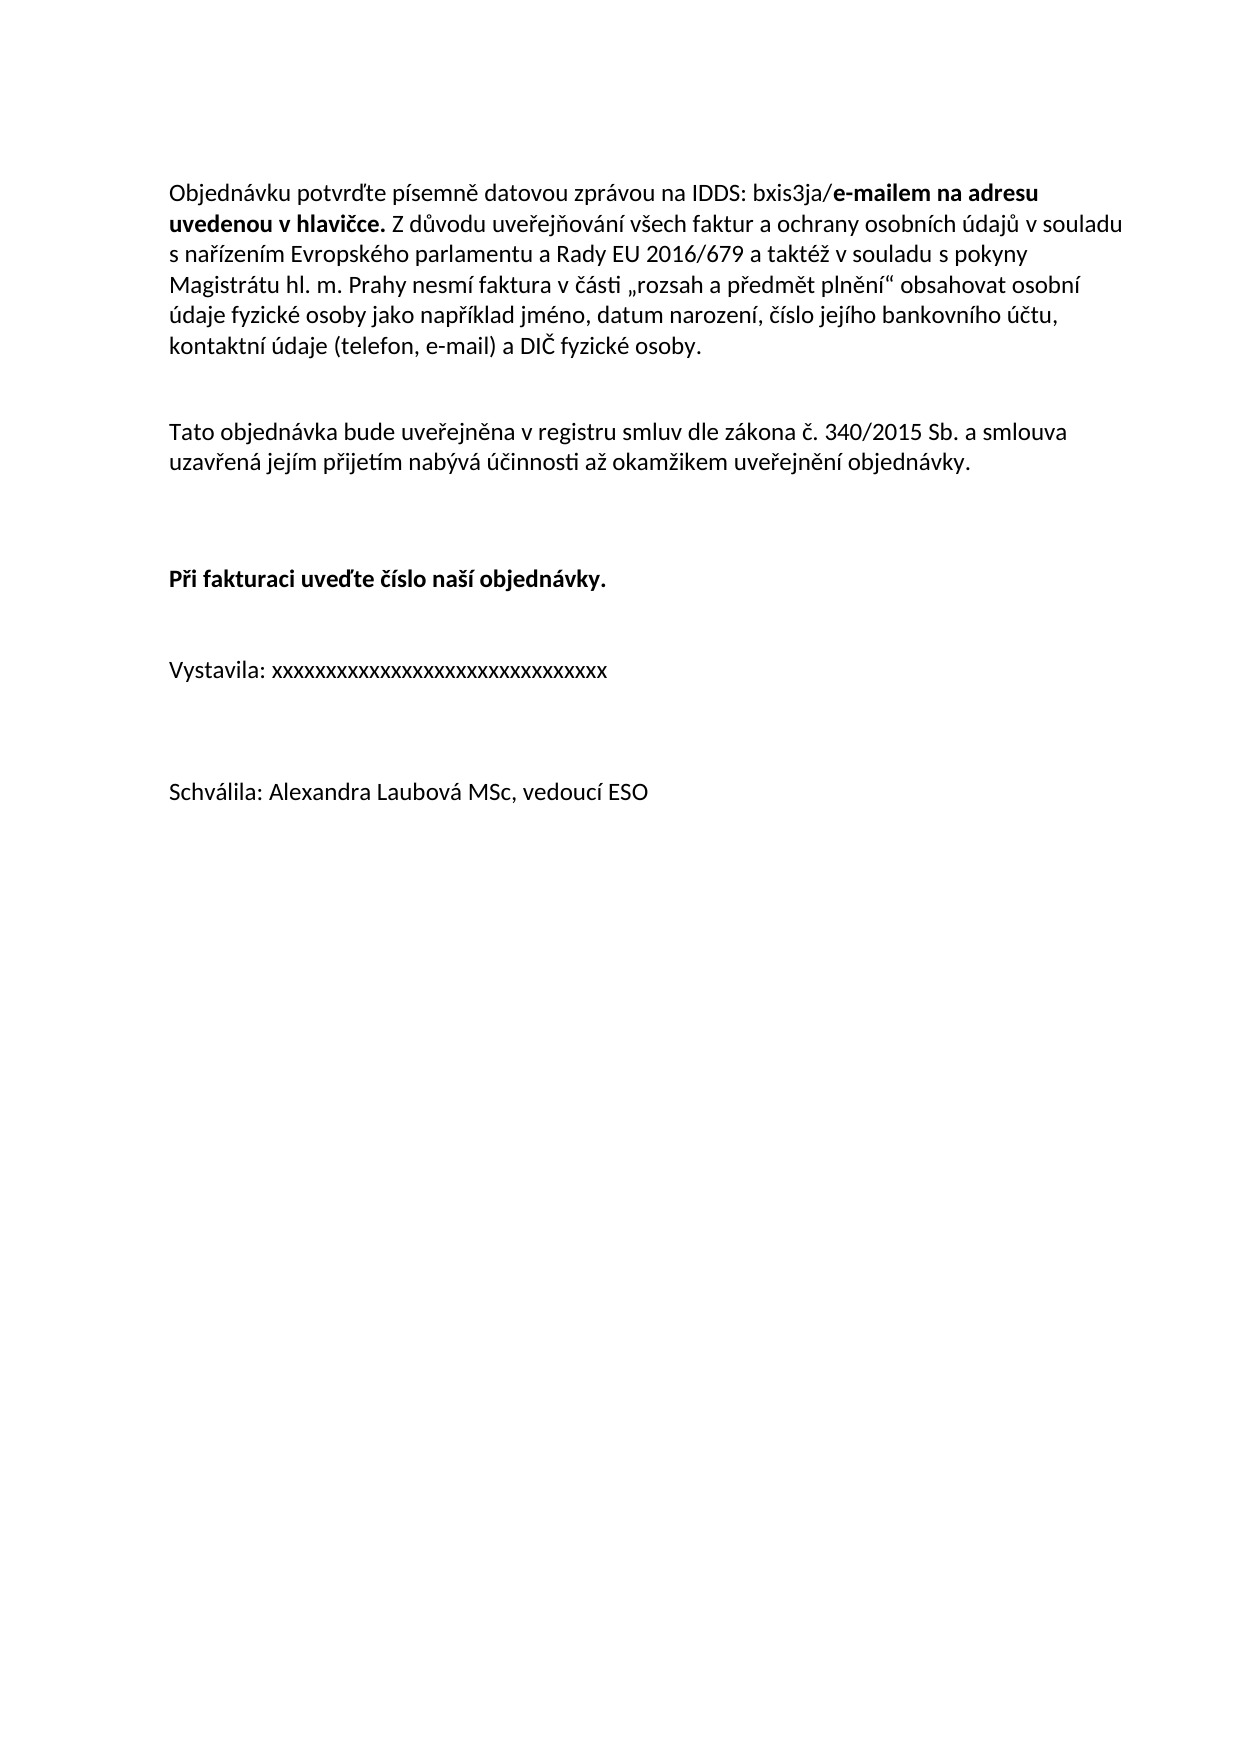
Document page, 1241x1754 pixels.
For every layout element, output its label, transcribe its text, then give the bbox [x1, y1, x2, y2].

text Vystavila: xxxxxxxxxxxxxxxxxxxxxxxxxxxxxxx [169, 654, 1125, 685]
text Schválila: Alexandra Laubová MSc, vedoucí ESO [169, 777, 1125, 807]
text Při fakturaci uveďte číslo naší objednávky. [169, 563, 1125, 593]
text Tato objednávka bude uveřejněna v registru smluv dle zákona č. 340/2015 Sb. a smlouva uzavřená jejím přijetím nabývá účinnosti až okamžikem uveřejnění objednávky. [169, 416, 1125, 477]
text Objednávku potvrďte písemně datovou zprávou na IDDS: bxis3ja/e-mailem na adresu uvedenou v hlavičce. Z důvodu uveřejňování všech faktur a ochrany osobních údajů v souladu s nařízením Evropského parlamentu a Rady EU 2016/679 a taktéž v souladu s pokyny Magistrátu hl. m. Prahy nesmí faktura v části „rozsah a předmět plnění“ obsahovat osobní údaje fyzické osoby jako například jméno, datum narození, číslo jejího bankovního účtu, kontaktní údaje (telefon, e-mail) a DIČ fyzické osoby. [169, 177, 1125, 360]
